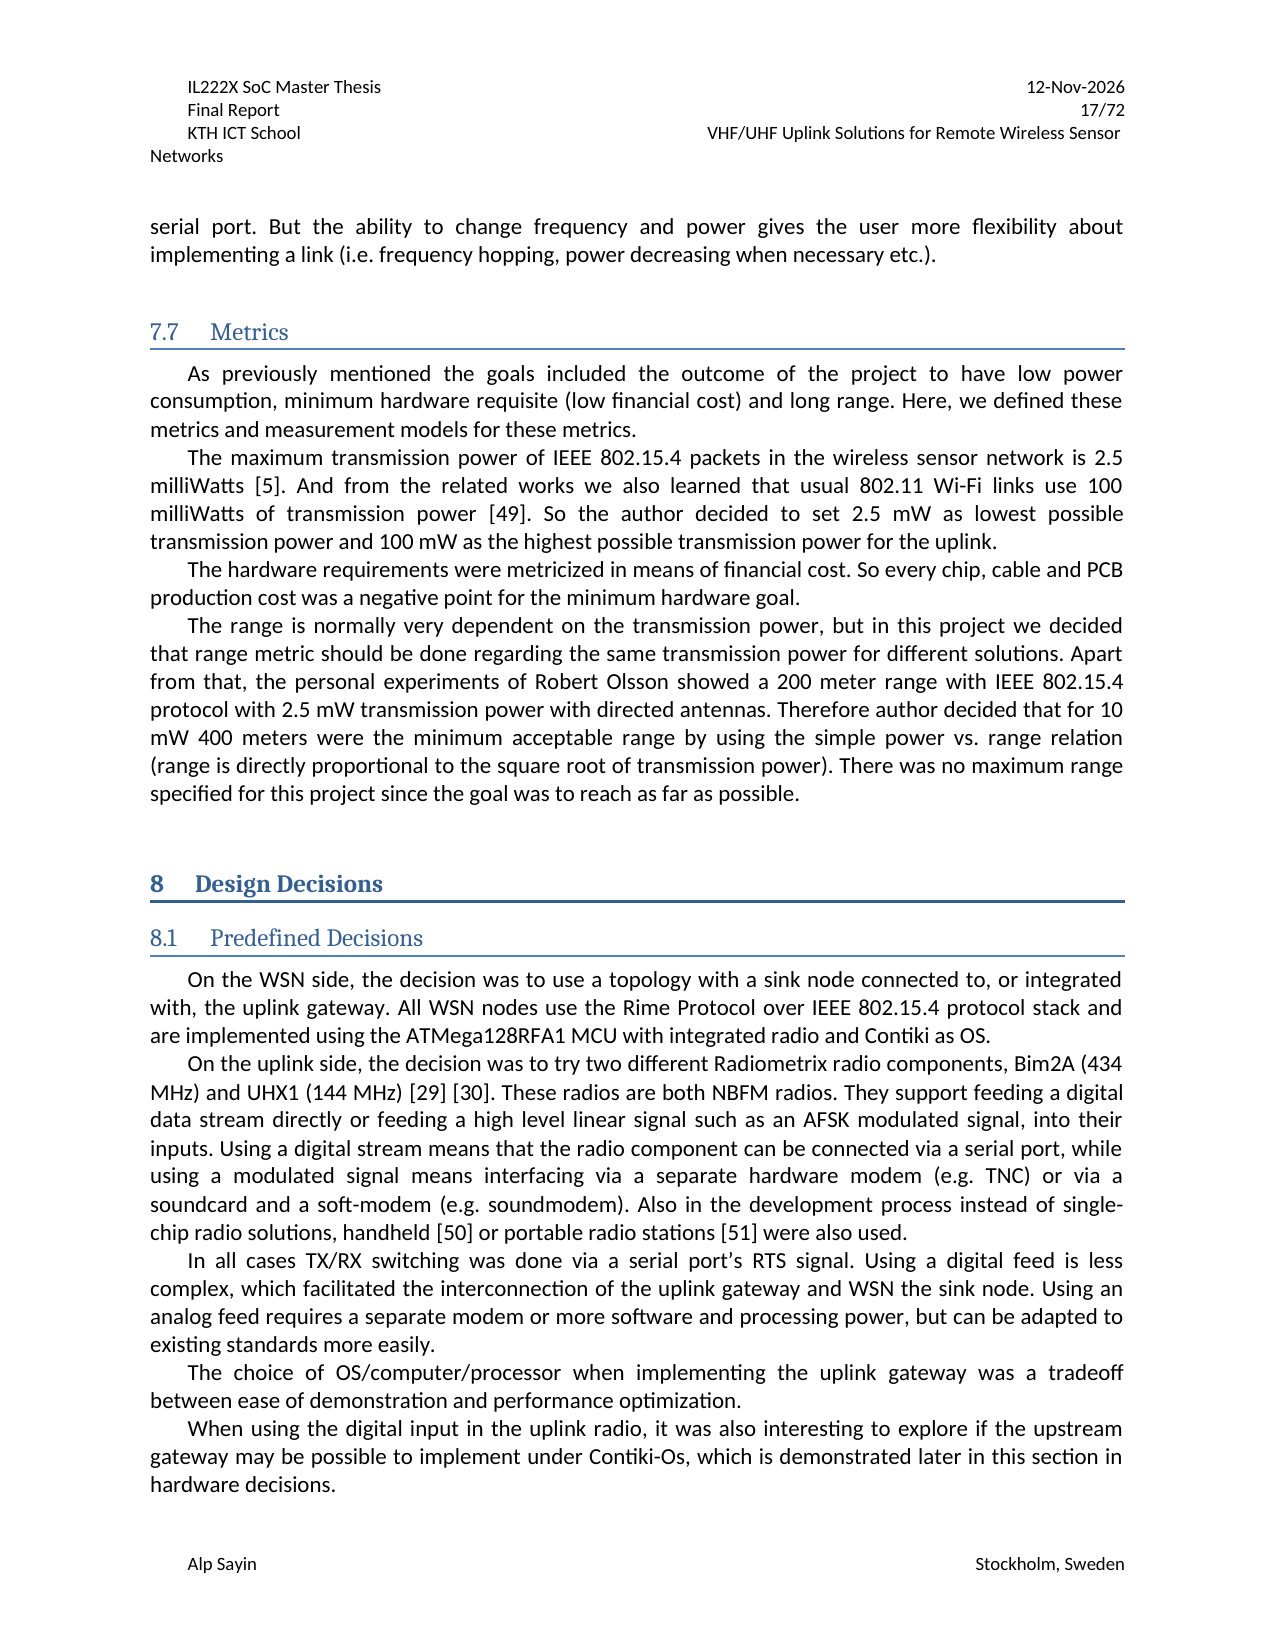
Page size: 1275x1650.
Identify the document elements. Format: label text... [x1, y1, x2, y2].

subtitle Design Decisions [150, 869, 1125, 900]
text The maximum transmission power of IEEE 802.15.4 packets in the wireless sensor network is 2.5 milliWatts [5]. And from the related works we also learned that usual 802.11 Wi-Fi links use 100 milliWatts of transmission power [49]. So the author decided to set 2.5 mW as lowest possible transmission power and 100 mW as the highest possible transmission power for the uplink. [150, 443, 1125, 555]
text On the WSN side, the decision was to use a topology with a sink node connected to, or integrated with, the uplink gateway. All WSN nodes use the Rime Protocol over IEEE 802.15.4 protocol stack and are implemented using the ATMega128RFA1 MCU with integrated radio and Contiki as OS. [150, 966, 1125, 1049]
text As previously mentioned the goals included the outcome of the project to have low power consumption, minimum hardware requisite (low financial cost) and long range. Here, we defined these metrics and measurement models for these metrics. [150, 359, 1125, 443]
text The choice of OS/computer/processor when implementing the uplink gateway was a tradeoff between ease of demonstration and performance optimization. [150, 1358, 1125, 1414]
text In all cases TX/RX switching was done via a serial port’s RTS signal. Using a digital feed is less complex, which facilitated the interconnection of the uplink gateway and WSN the sink node. Using an analog feed requires a separate modem or more software and processing power, but can be adapted to existing standards more easily. [150, 1246, 1125, 1358]
subtitle Predefined Decisions [150, 924, 1125, 955]
text The range is normally very dependent on the transmission power, but in this project we decided that range metric should be done regarding the same transmission power for different solutions. Apart from that, the personal experiments of Robert Olsson showed a 200 meter range with IEEE 802.15.4 protocol with 2.5 mW transmission power with directed antennas. Therefore author decided that for 10 mW 400 meters were the minimum acceptable range by using the simple power vs. range relation (range is directly proportional to the square root of transmission power). There was no maximum range specified for this project since the goal was to reach as far as possible. [150, 611, 1125, 807]
subtitle Metrics [150, 317, 1125, 348]
text On the uplink side, the decision was to try two different Radiometrix radio components, Bim2A (434 MHz) and UHX1 (144 MHz) [29] [30]. These radios are both NBFM radios. They support feeding a digital data stream directly or feeding a high level linear signal such as an AFSK modulated signal, into their inputs. Using a digital stream means that the radio component can be connected via a serial port, while using a modulated signal means interfacing via a separate hardware modem (e.g. TNC) or via a soundcard and a soft-modem (e.g. soundmodem). Also in the development process instead of single-chip radio solutions, handheld [50] or portable radio stations [51] were also used. [150, 1049, 1125, 1246]
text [150, 212, 1125, 268]
text The hardware requirements were metricized in means of financial cost. So every chip, cable and PCB production cost was a negative point for the minimum hardware goal. [150, 555, 1125, 611]
text When using the digital input in the uplink radio, it was also interesting to explore if the upstream gateway may be possible to implement under Contiki-Os, which is demonstrated later in this section in hardware decisions. [150, 1414, 1125, 1498]
